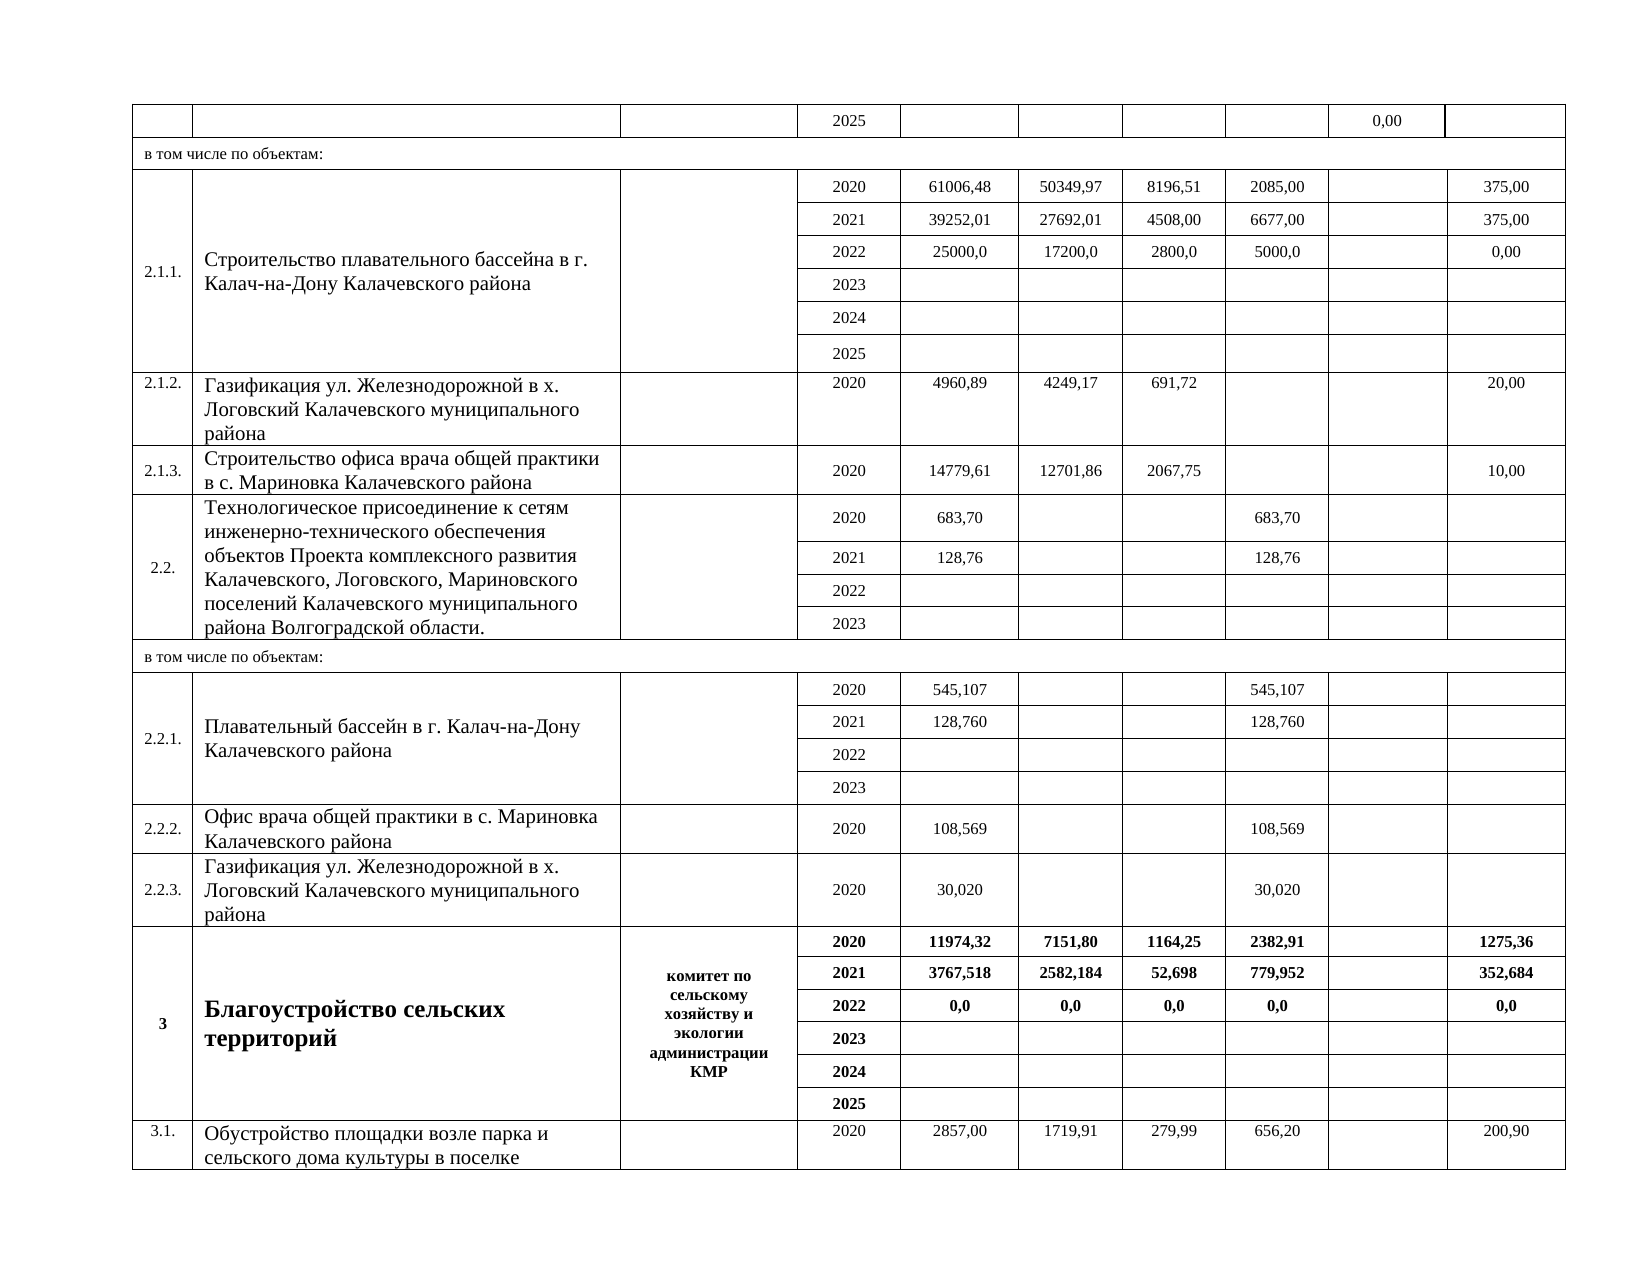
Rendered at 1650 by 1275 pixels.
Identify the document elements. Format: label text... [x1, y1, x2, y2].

table_cell 3.1. [133, 1121, 192, 1169]
table_cell 352,684 [1448, 957, 1565, 988]
table_cell 2022 [798, 739, 900, 771]
table_cell [1448, 302, 1565, 333]
table_cell [1329, 542, 1447, 574]
table_cell 2020 [798, 495, 900, 541]
table_cell [1123, 1055, 1225, 1087]
table_cell [1019, 335, 1122, 372]
table_cell [1329, 854, 1447, 926]
table_cell 2024 [798, 302, 900, 333]
table_cell 2020 [798, 446, 900, 494]
table_cell [1329, 1121, 1447, 1169]
table_cell [1123, 673, 1225, 705]
table_cell [621, 805, 797, 853]
table_cell Плавательный бассейн в г. Калач-на-Дону Калачевского района [193, 673, 620, 803]
table_cell 50349,97 [1019, 170, 1122, 202]
table_cell [901, 607, 1018, 639]
table_cell [1329, 269, 1447, 301]
table_cell [1448, 542, 1565, 574]
table_cell [901, 1088, 1018, 1120]
table_cell [1329, 170, 1447, 202]
table_cell [1019, 1055, 1122, 1087]
table_cell 2.2. [133, 495, 192, 639]
table_cell 2020 [798, 170, 900, 202]
table_cell [1448, 739, 1565, 771]
table_cell [1329, 1022, 1447, 1054]
table_cell 375,00 [1448, 203, 1565, 235]
table_cell [1226, 105, 1328, 137]
table_cell 2.2.1. [133, 673, 192, 803]
table_cell 108,569 [1226, 805, 1328, 853]
table_cell 3 [133, 927, 192, 1120]
table_cell [1329, 575, 1447, 606]
table_cell 2022 [798, 990, 900, 1021]
table_cell [1019, 673, 1122, 705]
table_cell 8196,51 [1123, 170, 1225, 202]
table_cell [1019, 105, 1122, 137]
table_cell Благоустройство сельских территорий [193, 927, 620, 1120]
table_cell [1329, 495, 1447, 541]
table_cell 279,99 [1123, 1121, 1225, 1169]
table_cell 2857,00 [901, 1121, 1018, 1169]
table_cell [1019, 805, 1122, 853]
table_cell [1329, 1088, 1447, 1120]
table_cell [1448, 495, 1565, 541]
table_cell [1226, 1055, 1328, 1087]
table_cell 6677,00 [1226, 203, 1328, 235]
table_cell 17200,0 [1019, 236, 1122, 268]
table_cell 2.2.2. [133, 805, 192, 853]
table_cell 2022 [798, 575, 900, 606]
table_cell 0,0 [1123, 990, 1225, 1021]
table_cell [1448, 805, 1565, 853]
table_cell 2023 [798, 772, 900, 803]
table_cell Газификация ул. Железнодорожной в х. Логовский Калачевского муниципального района [193, 854, 620, 926]
table_cell 5000,0 [1226, 236, 1328, 268]
table_cell [901, 335, 1018, 372]
table_cell [1123, 269, 1225, 301]
table_cell [1019, 739, 1122, 771]
table_cell 683,70 [1226, 495, 1328, 541]
table_cell [1448, 772, 1565, 803]
table_cell 2582,184 [1019, 957, 1122, 988]
table_cell в том числе по объектам: [133, 138, 1565, 169]
table_cell [1226, 1088, 1328, 1120]
table_cell [901, 739, 1018, 771]
table_cell 4960,89 [901, 373, 1018, 445]
table_cell 1275,36 [1448, 927, 1565, 956]
table_cell 1164,25 [1123, 927, 1225, 956]
table_cell [1226, 302, 1328, 333]
table_cell 2020 [798, 373, 900, 445]
table_cell [1226, 1022, 1328, 1054]
table_cell [1019, 706, 1122, 738]
table_cell [1329, 673, 1447, 705]
table_cell 12701,86 [1019, 446, 1122, 494]
table_cell [621, 373, 797, 445]
table_cell 2023 [798, 1022, 900, 1054]
table_cell 4508,00 [1123, 203, 1225, 235]
table_cell 375,00 [1448, 170, 1565, 202]
table_cell [1329, 335, 1447, 372]
table_cell [1019, 495, 1122, 541]
table_cell [1329, 373, 1447, 445]
table_cell [1123, 607, 1225, 639]
table_cell [1019, 854, 1122, 926]
table_cell [1226, 607, 1328, 639]
table_cell 2024 [798, 1055, 900, 1087]
table_cell 545,107 [901, 673, 1018, 705]
table_cell [1123, 805, 1225, 853]
table_cell [1226, 446, 1328, 494]
table_cell 2021 [798, 706, 900, 738]
table_cell комитет по сельскому хозяйству и экологии администрации КМР [621, 927, 797, 1120]
table_cell 61006,48 [901, 170, 1018, 202]
table_cell [1448, 854, 1565, 926]
table_cell [1123, 854, 1225, 926]
table_cell [1123, 302, 1225, 333]
table_cell [1019, 1088, 1122, 1120]
table_cell [1226, 335, 1328, 372]
table_cell [901, 1055, 1018, 1087]
table_cell 683,70 [901, 495, 1018, 541]
table_cell 52,698 [1123, 957, 1225, 988]
table_cell [1329, 990, 1447, 1021]
table_cell 779,952 [1226, 957, 1328, 988]
table_cell 2021 [798, 957, 900, 988]
table_cell [1123, 495, 1225, 541]
table_cell 2020 [798, 673, 900, 705]
table_cell 2085,00 [1226, 170, 1328, 202]
table_cell 39252,01 [901, 203, 1018, 235]
table_cell [1226, 739, 1328, 771]
table_cell [1329, 1055, 1447, 1087]
table_cell [621, 673, 797, 803]
table_cell [1019, 1022, 1122, 1054]
table_cell 30,020 [901, 854, 1018, 926]
table_cell 2020 [798, 854, 900, 926]
table_cell 27692,01 [1019, 203, 1122, 235]
table_cell 200,90 [1448, 1121, 1565, 1169]
table_cell 7151,80 [1019, 927, 1122, 956]
table_cell 128,76 [901, 542, 1018, 574]
table_cell [1226, 373, 1328, 445]
table_cell [1448, 1088, 1565, 1120]
table_cell 2021 [798, 203, 900, 235]
table_cell [1019, 772, 1122, 803]
table_cell [621, 495, 797, 639]
table_cell 20,00 [1448, 373, 1565, 445]
table_cell Офис врача общей практики в с. Мариновка Калачевского района [193, 805, 620, 853]
table_cell [1448, 607, 1565, 639]
table_cell 2382,91 [1226, 927, 1328, 956]
table_cell [1448, 706, 1565, 738]
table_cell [193, 1121, 620, 1169]
table_cell [1123, 706, 1225, 738]
table_cell 108,569 [901, 805, 1018, 853]
table_cell [901, 269, 1018, 301]
table_cell [621, 170, 797, 372]
table_cell [901, 105, 1018, 137]
table_cell [621, 1121, 797, 1169]
table_cell [621, 446, 797, 494]
table_cell 0,0 [1448, 990, 1565, 1021]
table_cell [901, 575, 1018, 606]
table_cell 2067,75 [1123, 446, 1225, 494]
table_cell 0,0 [901, 990, 1018, 1021]
table_cell [1329, 302, 1447, 333]
table_cell 656,20 [1226, 1121, 1328, 1169]
table_cell 10,00 [1448, 446, 1565, 494]
table_cell [1019, 607, 1122, 639]
table_cell [1123, 772, 1225, 803]
table_cell [1019, 269, 1122, 301]
table_cell [1329, 957, 1447, 988]
table_cell [1329, 446, 1447, 494]
table_cell [1448, 269, 1565, 301]
table_cell 2023 [798, 269, 900, 301]
table_cell [1448, 1055, 1565, 1087]
table_cell [1329, 772, 1447, 803]
table_cell [1329, 236, 1447, 268]
table_cell [1448, 335, 1565, 372]
table_cell [1123, 739, 1225, 771]
table_cell 2.1.3. [133, 446, 192, 494]
table_cell 2025 [798, 335, 900, 372]
table_cell [1329, 203, 1447, 235]
table_cell 4249,17 [1019, 373, 1122, 445]
table_cell 25000,0 [901, 236, 1018, 268]
table_cell [1226, 269, 1328, 301]
table_cell [1123, 542, 1225, 574]
table_cell 11974,32 [901, 927, 1018, 956]
table_cell 2020 [798, 805, 900, 853]
table_cell 14779,61 [901, 446, 1018, 494]
table_cell 2020 [798, 927, 900, 956]
table_cell [1329, 706, 1447, 738]
table_cell [1446, 105, 1565, 137]
table_cell 2025 [798, 105, 900, 137]
table_cell [1123, 575, 1225, 606]
table_cell 2800,0 [1123, 236, 1225, 268]
table_cell [901, 302, 1018, 333]
table_cell [1448, 1022, 1565, 1054]
table_cell [1226, 575, 1328, 606]
table_cell 0,0 [1226, 990, 1328, 1021]
table_cell Газификация ул. Железнодорожной в х. Логовский Калачевского муниципального района [193, 373, 620, 445]
table_cell [1329, 927, 1447, 956]
table_cell [1329, 805, 1447, 853]
table_cell [1329, 607, 1447, 639]
table_cell [1019, 302, 1122, 333]
table_cell Строительство офиса врача общей практики в с. Мариновка Калачевского района [193, 446, 620, 494]
table_cell 2.1.1. [133, 170, 192, 372]
table_cell 128,760 [1226, 706, 1328, 738]
table_cell [1123, 105, 1225, 137]
table_cell [1019, 542, 1122, 574]
table_cell [1123, 1088, 1225, 1120]
table_cell [1019, 575, 1122, 606]
table_cell 2025 [798, 1088, 900, 1120]
table_cell 545,107 [1226, 673, 1328, 705]
table_cell 0,00 [1448, 236, 1565, 268]
table_cell 2022 [798, 236, 900, 268]
table_cell 128,760 [901, 706, 1018, 738]
table_cell Строительство плавательного бассейна в г. Калач-на-Дону Калачевского района [193, 170, 620, 372]
table_cell 2.1.2. [133, 373, 192, 445]
table_cell 2023 [798, 607, 900, 639]
table_cell [901, 772, 1018, 803]
table_cell [1448, 575, 1565, 606]
table_cell 3767,518 [901, 957, 1018, 988]
table_cell Технологическое присоединение к сетям инженерно-технического обеспечения объектов Проекта комплексного развития Калачевского, Логовского, Мариновского поселений Калачевского муниципального района Волгоградской области. [193, 495, 620, 639]
table_cell [1448, 673, 1565, 705]
table_cell [1123, 335, 1225, 372]
table_cell [621, 854, 797, 926]
table_cell в том числе по объектам: [133, 640, 1565, 672]
table_cell 0,0 [1019, 990, 1122, 1021]
table_cell 30,020 [1226, 854, 1328, 926]
table_cell [901, 1022, 1018, 1054]
table_cell 1719,91 [1019, 1121, 1122, 1169]
table_cell [1329, 739, 1447, 771]
table_cell [1123, 1022, 1225, 1054]
table_cell 691,72 [1123, 373, 1225, 445]
table_cell [1226, 772, 1328, 803]
table_cell 0,00 [1329, 105, 1444, 137]
table_cell 2.2.3. [133, 854, 192, 926]
table_cell 128,76 [1226, 542, 1328, 574]
table_cell 2021 [798, 542, 900, 574]
table_cell 2020 [798, 1121, 900, 1169]
